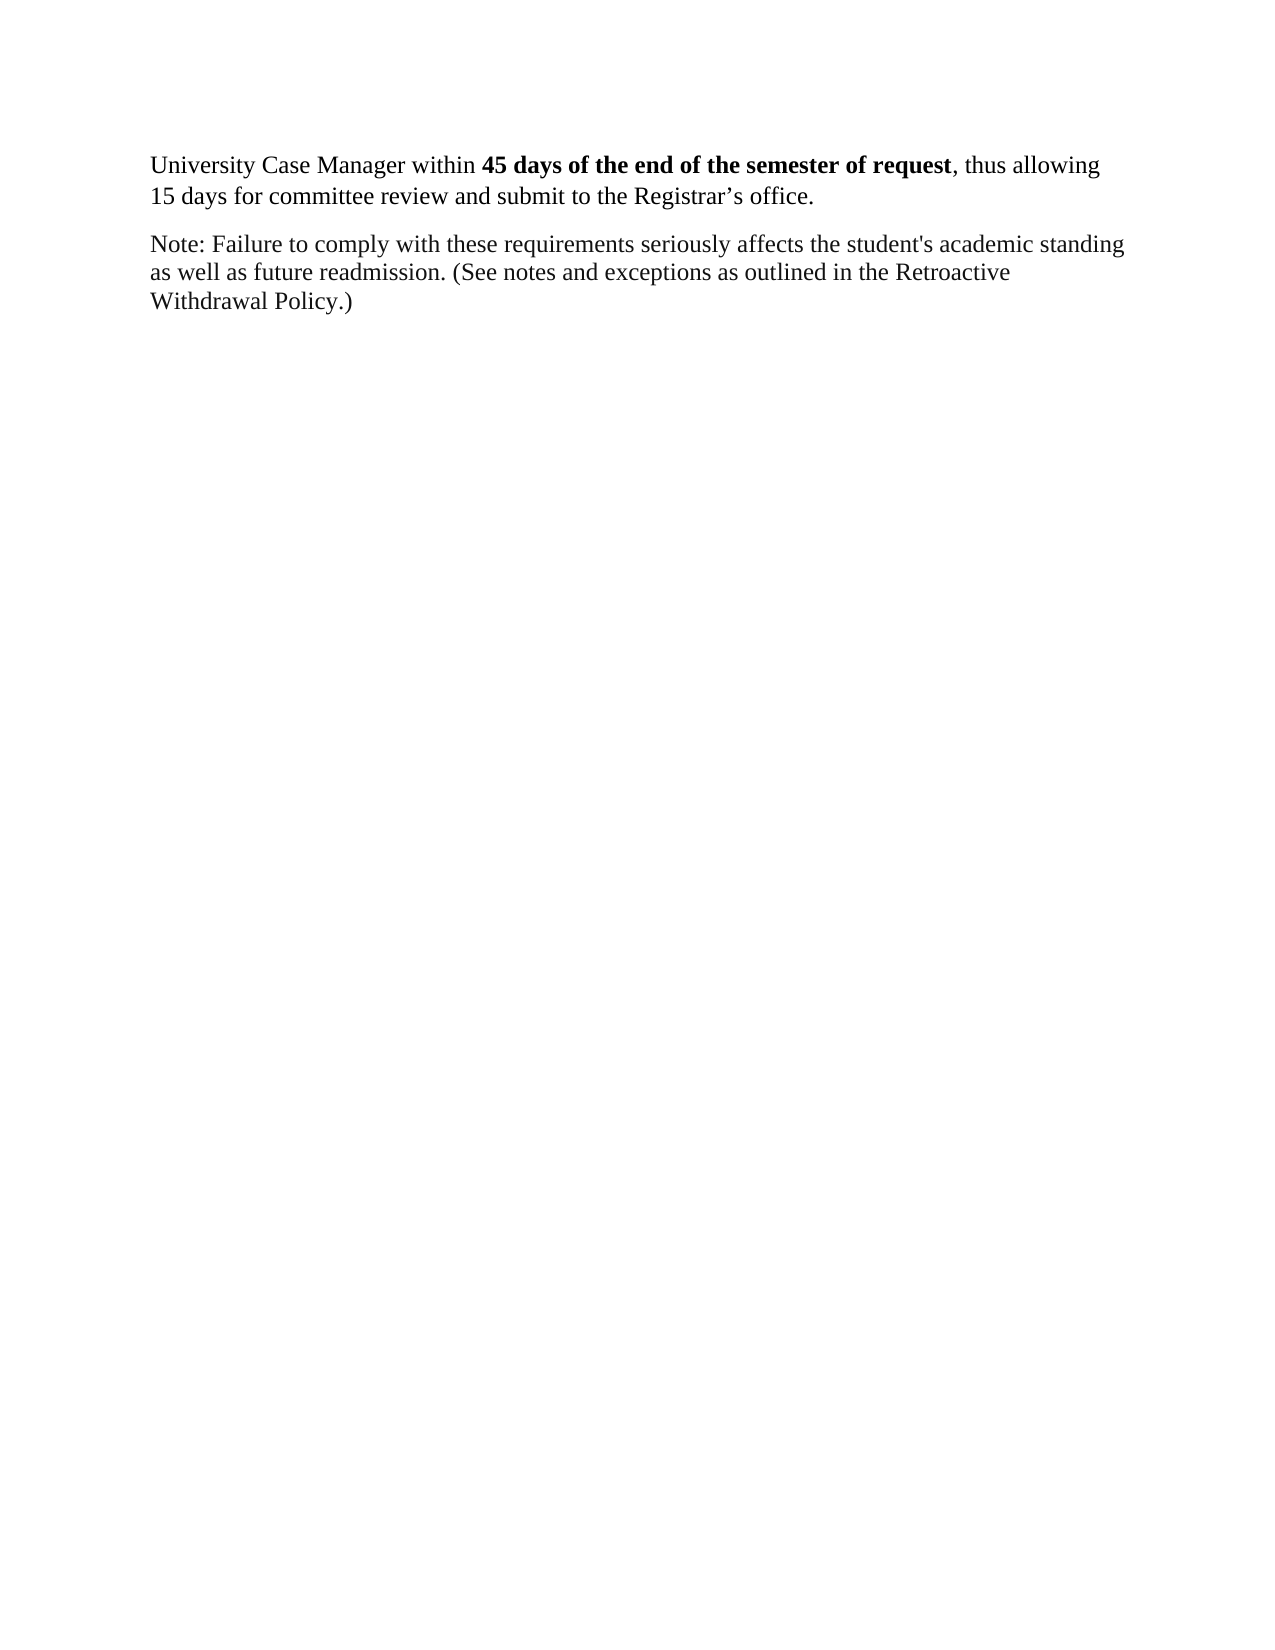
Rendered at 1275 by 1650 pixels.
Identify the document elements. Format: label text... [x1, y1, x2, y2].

text Note: Failure to comply with these requirements seriously affects the student's academic standing as well as future readmission. (See notes and exceptions as outlined in the Retroactive Withdrawal Policy.) [150, 229, 1125, 315]
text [150, 150, 1125, 210]
